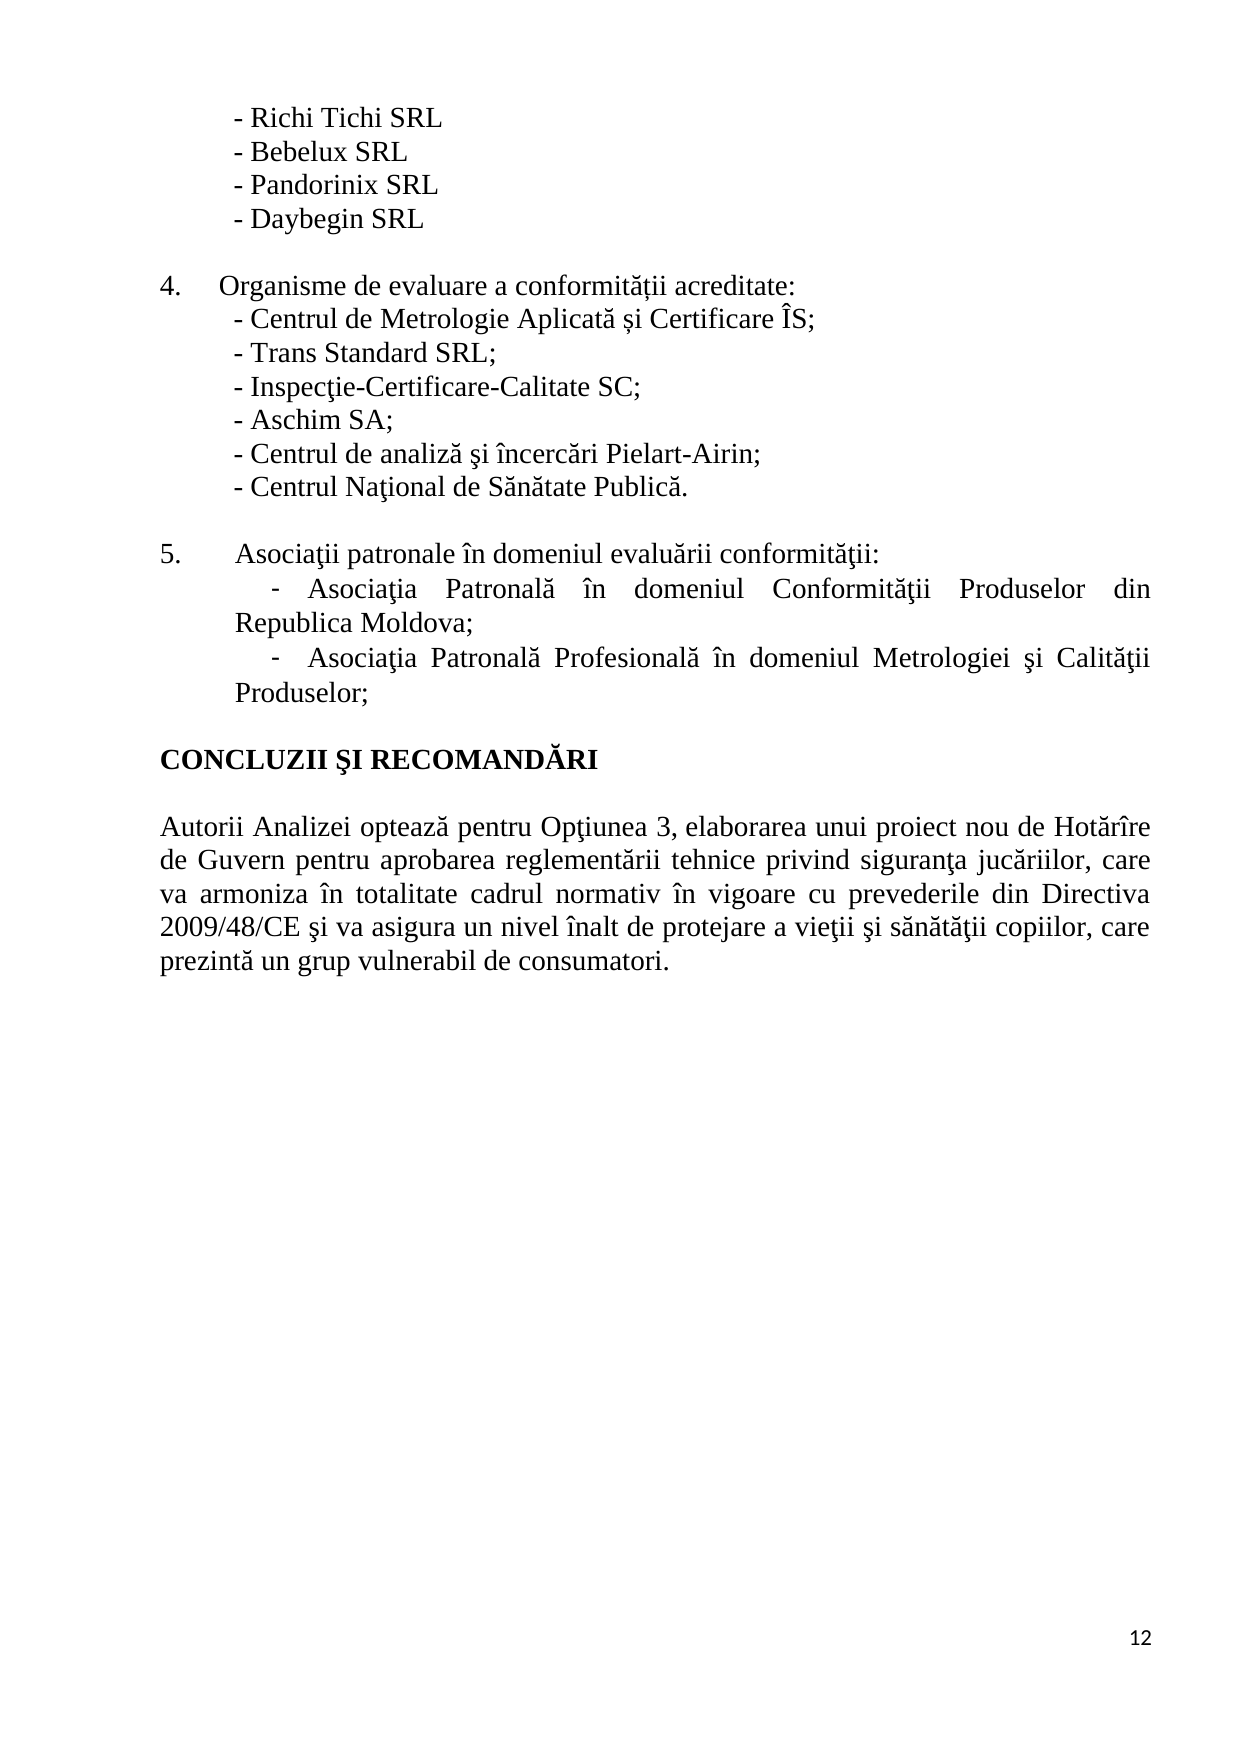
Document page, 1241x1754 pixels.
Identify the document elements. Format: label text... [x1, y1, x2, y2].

text - Centrul Naţional de Sănătate Publică. [159, 469, 1152, 503]
text CONCLUZII ŞI RECOMANDĂRI [159, 742, 1152, 775]
text - Trans Standard SRL; [159, 335, 1152, 369]
text - Centrul de Metrologie Aplicată și Certificare ÎS; [159, 302, 1152, 335]
list Asociaţia Patronală Profesională în domeniul Metrologiei şi Calităţii Produselor; [234, 639, 1152, 708]
text - Inspecţie-Certificare-Calitate SC; [159, 369, 1152, 402]
text - Centrul de analiză şi încercări Pielart-Airin; [159, 436, 1152, 469]
text - Pandorinix SRL [159, 167, 1152, 201]
text Autorii Analizei optează pentru Opţiunea 3, elaborarea unui proiect nou de Hotărîre de Guvern pentru aprobarea reglementării tehnice privind siguranţa jucăriilor, care va armoniza în totalitate cadrul normativ în vigoare cu prevederile din Directiva 2009/48/CE şi va asigura un nivel înalt de protejare a vieţii şi sănătăţii copiilor, care prezintă un grup vulnerabil de consumatori. [159, 809, 1152, 977]
text - Aschim SA; [159, 402, 1152, 436]
list Asociaţia Patronală în domeniul Conformităţii Produselor din Republica Moldova; [234, 570, 1152, 639]
text - Daybegin SRL [159, 201, 1152, 234]
text 4. Organisme de evaluare a conformității acreditate: [159, 268, 1152, 302]
text - Bebelux SRL [159, 134, 1152, 167]
text - Richi Tichi SRL [159, 100, 1152, 134]
list Asociaţii patronale în domeniul evaluării conformităţii: [159, 536, 1152, 570]
